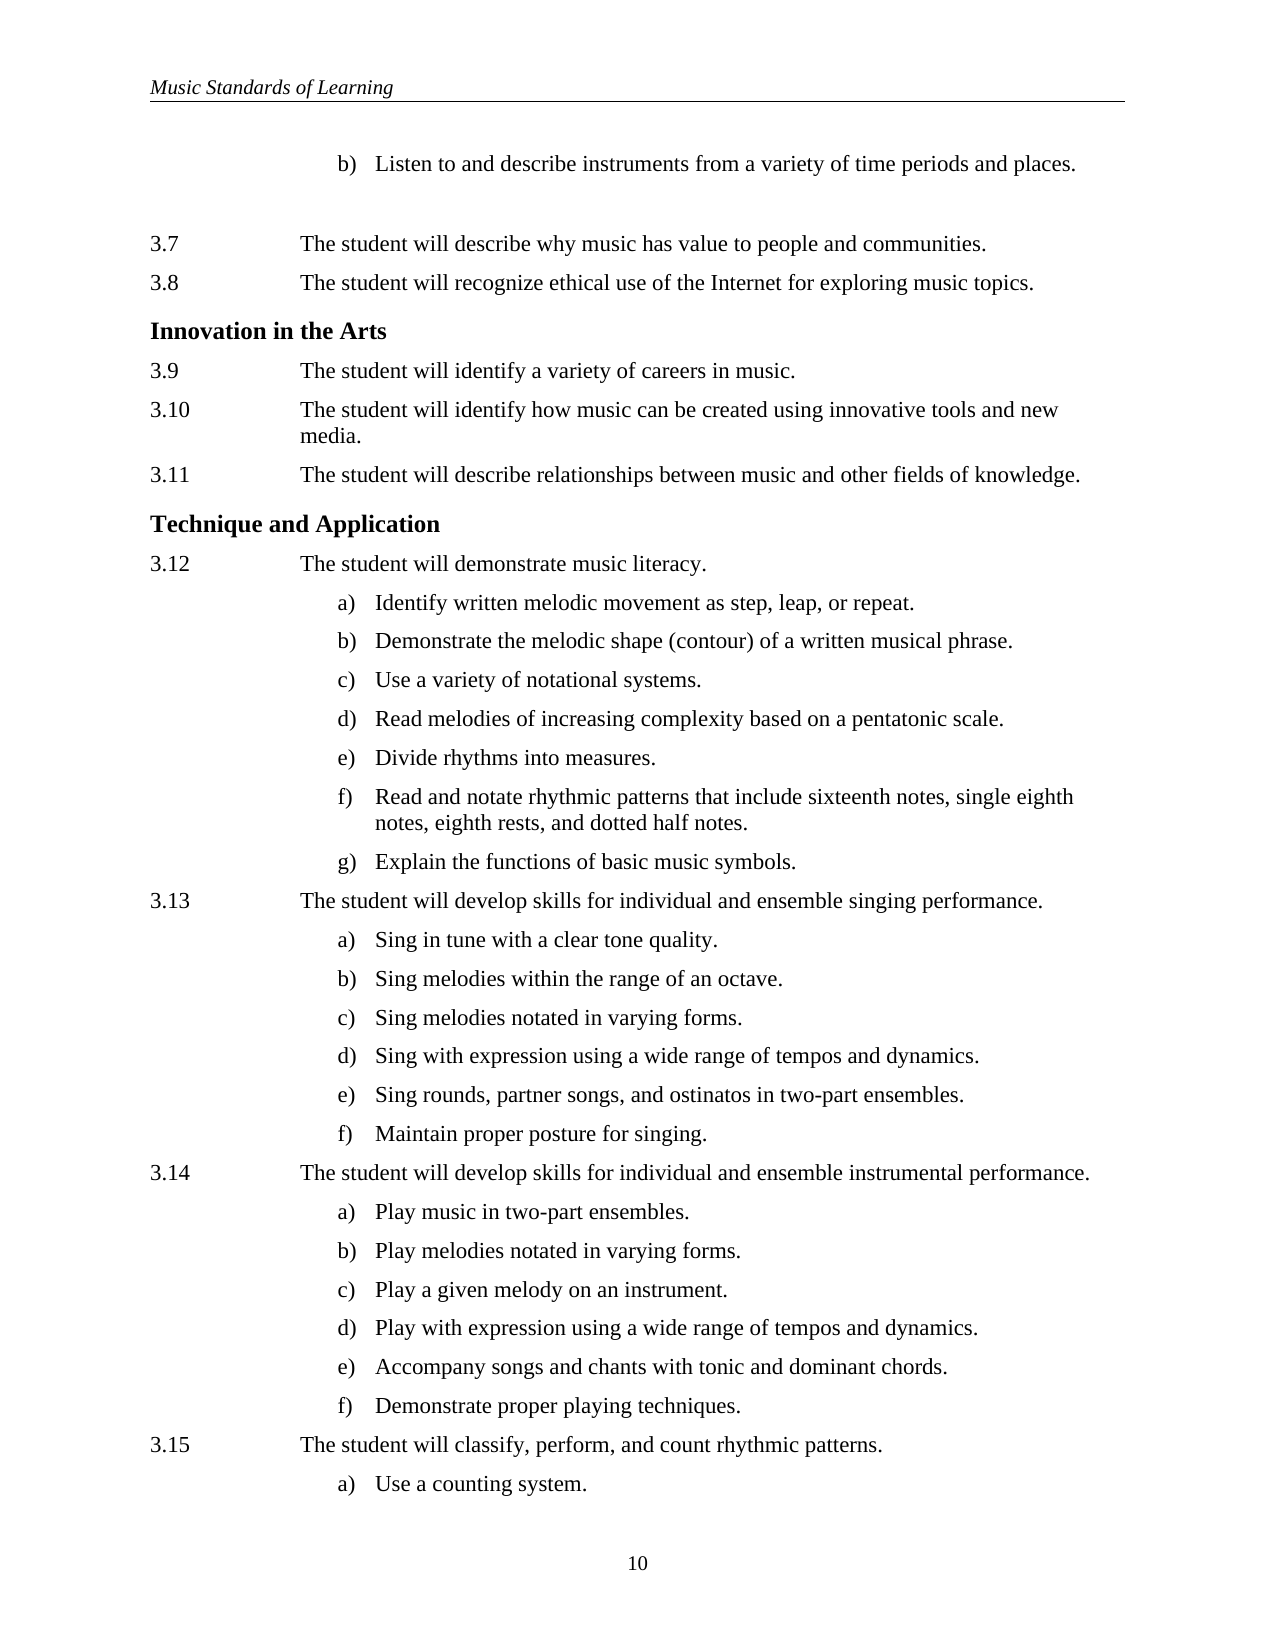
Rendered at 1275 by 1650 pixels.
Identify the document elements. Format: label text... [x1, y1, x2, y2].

text 3.15 The student will classify, perform, and count rhythmic patterns. [150, 1431, 1125, 1457]
list Divide rhythms into measures. [337, 744, 1125, 771]
list Listen to and describe instruments from a variety of time periods and places. [337, 150, 1125, 176]
list Read and notate rhythmic patterns that include sixteenth notes, single eighth notes, eighth rests, and dotted half notes. [337, 783, 1125, 836]
subtitle Technique and Application [150, 509, 1125, 537]
text 3.12 The student will demonstrate music literacy. [150, 550, 1125, 576]
list Identify written melodic movement as step, leap, or repeat. [337, 589, 1125, 615]
list Use a variety of notational systems. [337, 666, 1125, 693]
list Accompany songs and chants with tonic and dominant chords. [337, 1353, 1125, 1380]
text 3.8 The student will recognize ethical use of the Internet for exploring music topics. [150, 269, 1125, 295]
list Play music in two-part ensembles. [337, 1198, 1125, 1224]
list Sing melodies notated in varying forms. [337, 1004, 1125, 1030]
list Sing melodies within the range of an octave. [337, 965, 1125, 991]
list Play melodies notated in varying forms. [337, 1237, 1125, 1263]
list Maintain proper posture for singing. [337, 1120, 1125, 1147]
list Sing rounds, partner songs, and ostinatos in two-part ensembles. [337, 1081, 1125, 1108]
text 3.14 The student will develop skills for individual and ensemble instrumental performance. [150, 1159, 1125, 1185]
list Explain the functions of basic music symbols. [337, 848, 1125, 874]
list Read melodies of increasing complexity based on a pentatonic scale. [337, 705, 1125, 732]
text 3.10 The student will identify how music can be created using innovative tools and new media. [150, 396, 1125, 449]
list Play a given melody on an instrument. [337, 1276, 1125, 1302]
list Demonstrate the melodic shape (contour) of a written musical phrase. [337, 628, 1125, 654]
list Play with expression using a wide range of tempos and dynamics. [337, 1314, 1125, 1341]
list Sing with expression using a wide range of tempos and dynamics. [337, 1042, 1125, 1069]
text 3.11 The student will describe relationships between music and other fields of knowledge. [150, 461, 1125, 488]
list Use a counting system. [337, 1470, 1125, 1496]
text 3.9 The student will identify a variety of careers in music. [150, 357, 1125, 384]
subtitle Innovation in the Arts [150, 316, 1125, 345]
list Demonstrate proper playing techniques. [337, 1392, 1125, 1418]
text 3.13 The student will develop skills for individual and ensemble singing performance. [150, 887, 1125, 913]
list Sing in tune with a clear tone quality. [337, 926, 1125, 952]
text 3.7 The student will describe why music has value to people and communities. [150, 230, 1125, 256]
